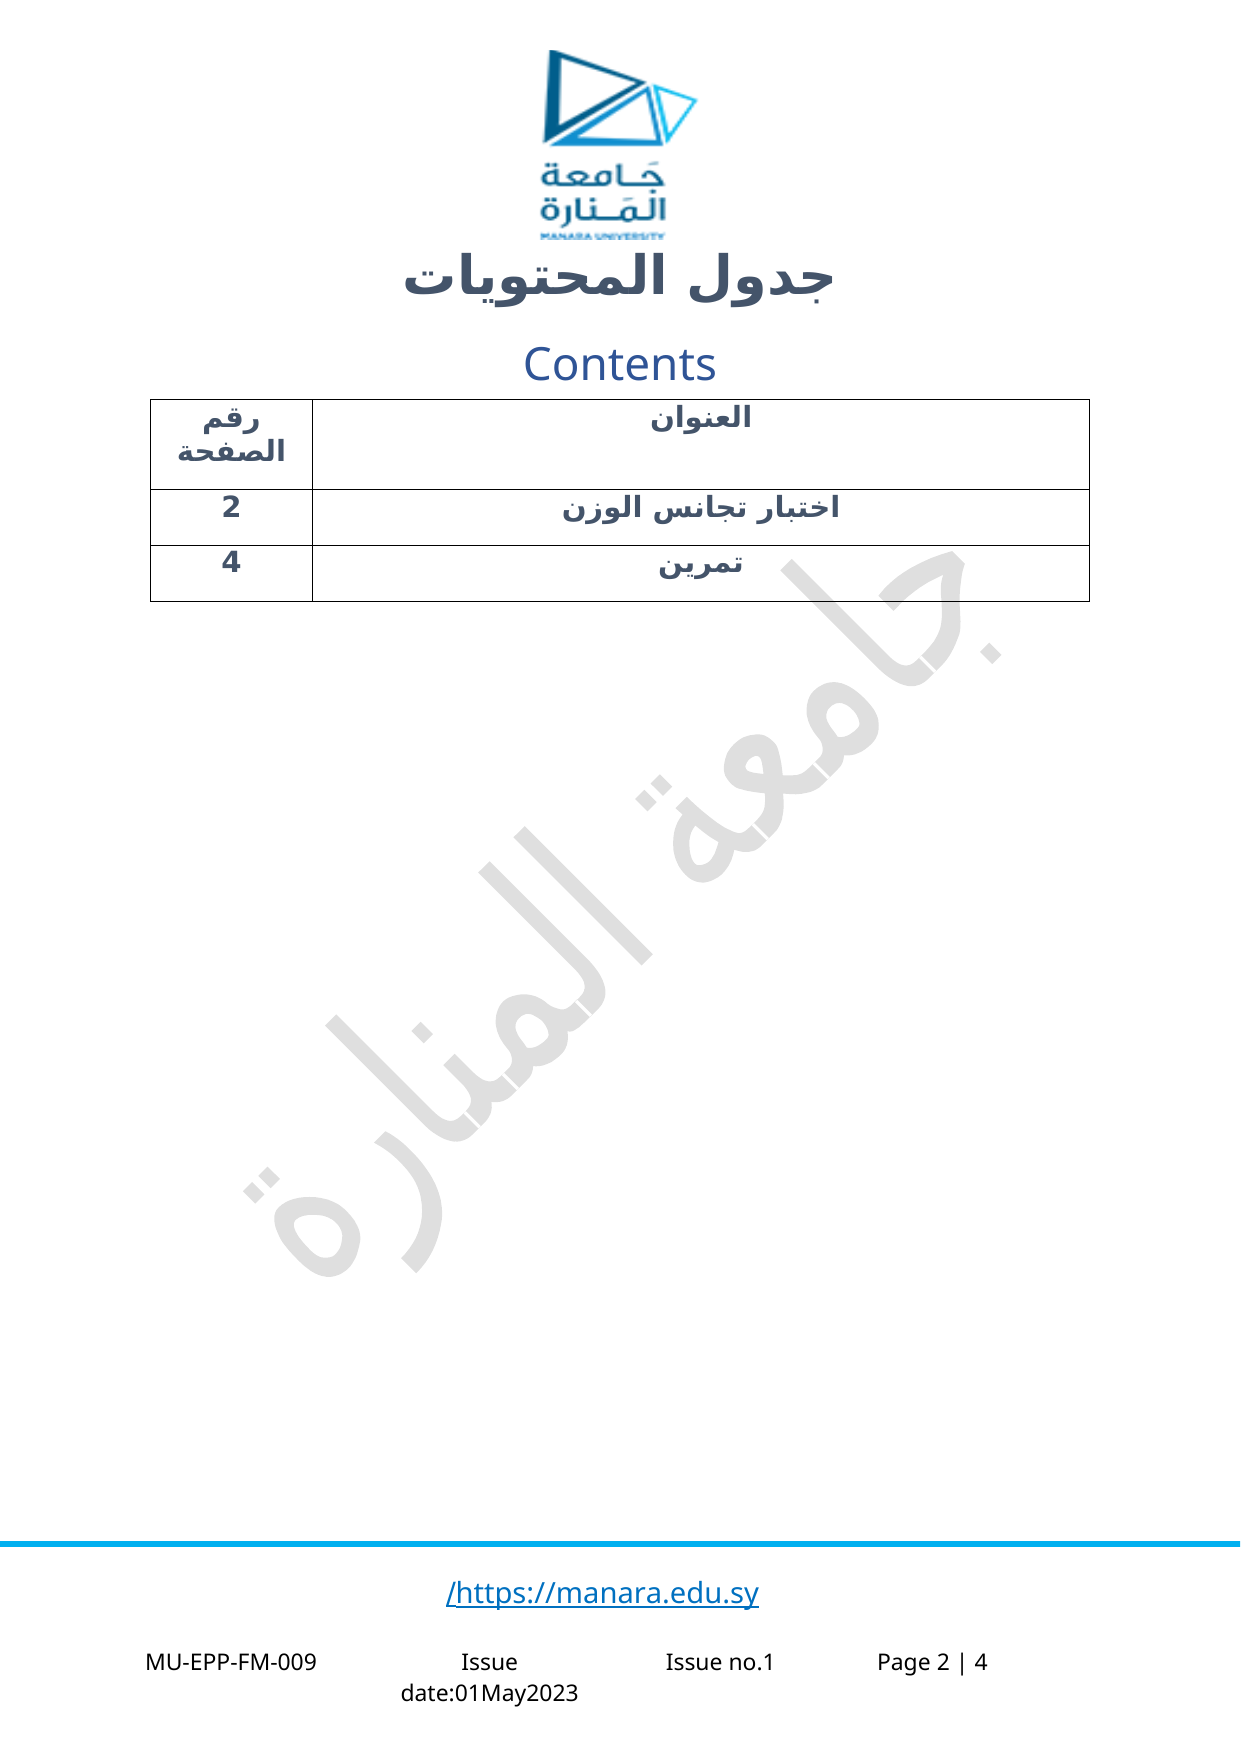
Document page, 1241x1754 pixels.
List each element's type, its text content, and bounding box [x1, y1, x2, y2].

table_header العنوان [313, 400, 1089, 489]
table_header رقم الصفحة [151, 400, 312, 489]
table_cell اختبار تجانس الوزن [313, 490, 1089, 545]
picture [536, 50, 704, 240]
table_cell تمرين [313, 546, 1089, 601]
table_cell 4 [151, 546, 312, 601]
table_cell 2 [151, 490, 312, 545]
title جدول المحتويات [150, 244, 1090, 307]
